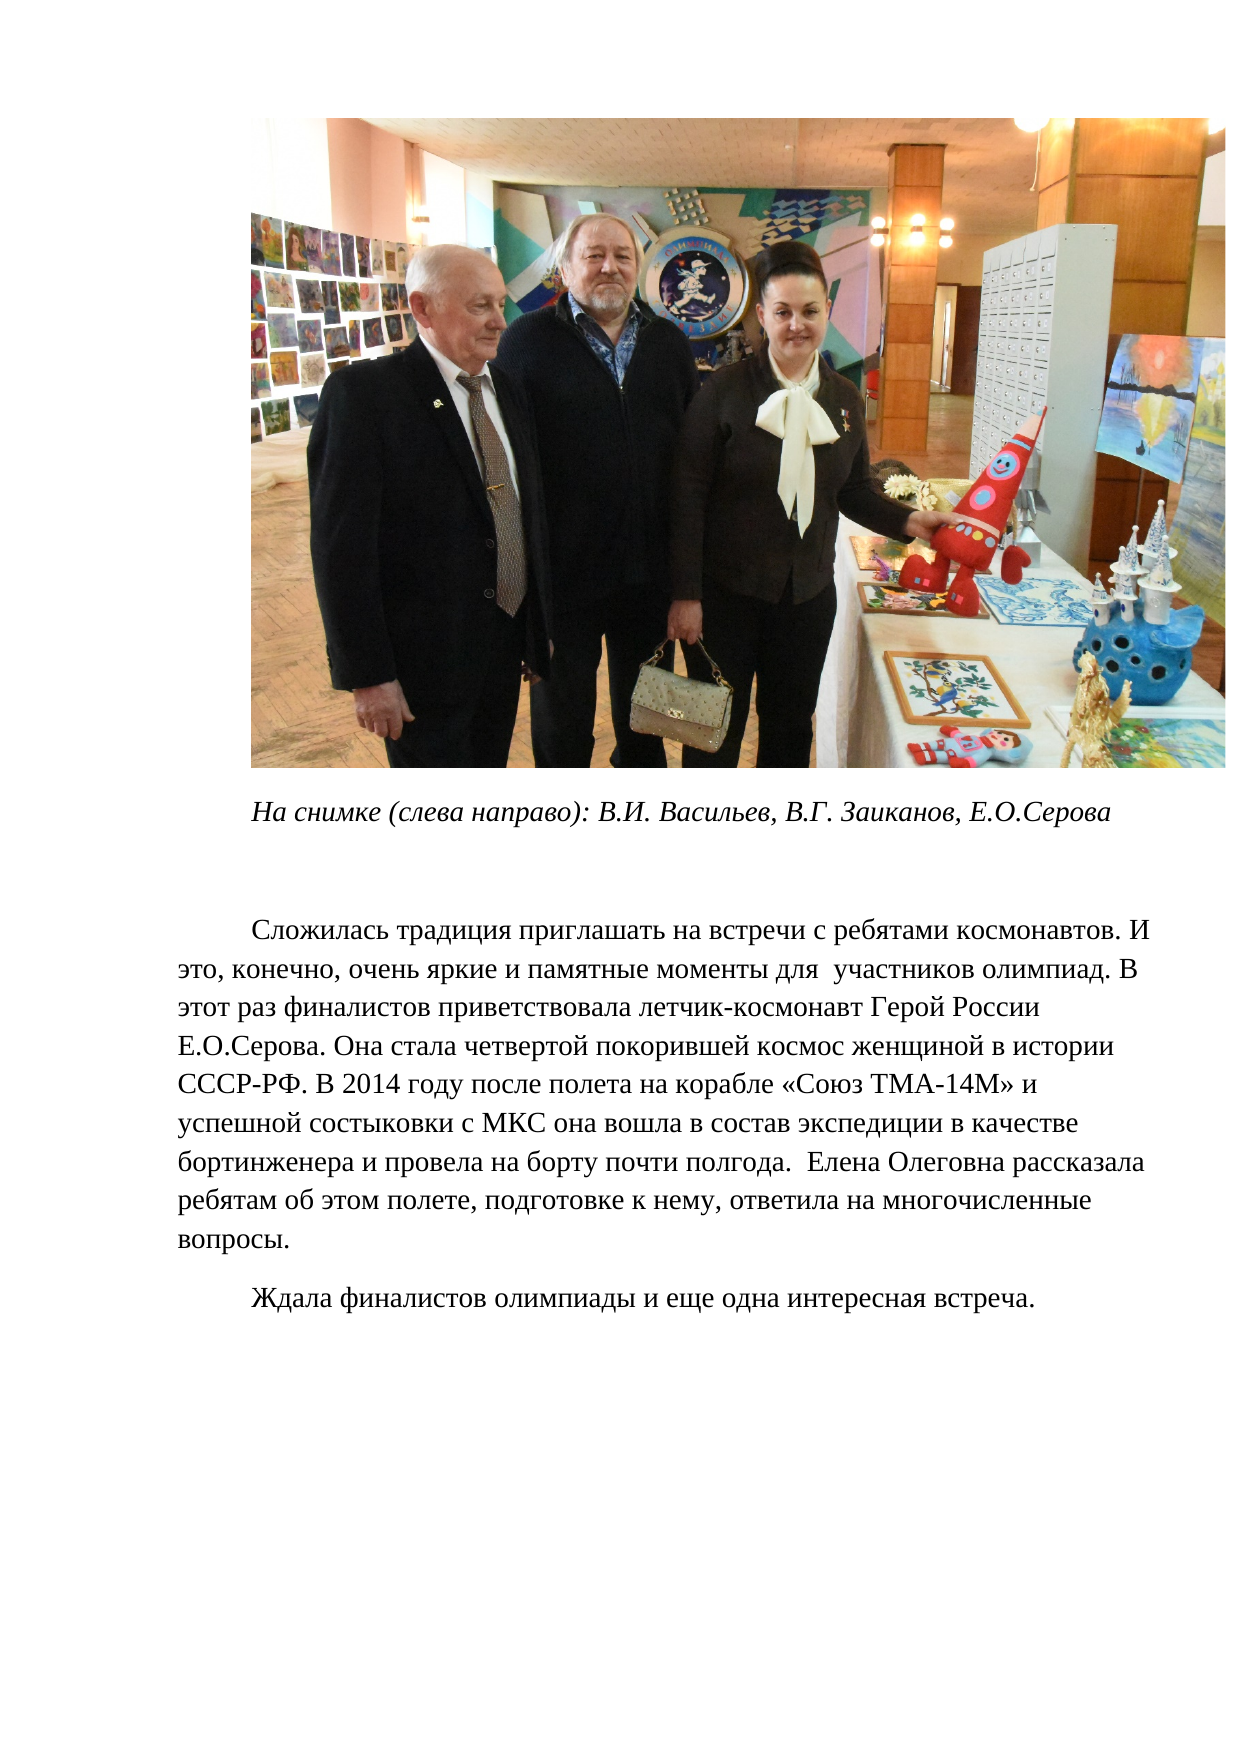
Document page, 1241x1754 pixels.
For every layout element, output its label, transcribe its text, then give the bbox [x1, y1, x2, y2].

text Сложилась традиция приглашать на встречи с ребятами космонавтов. И это, конечно, очень яркие и памятные моменты для участников олимпиад. В этот раз финалистов приветствовала летчик-космонавт Герой России Е.О.Серова. Она стала четвертой покорившей космос женщиной в истории СССР-РФ. В 2014 году после полета на корабле «Союз ТМА-14М» и успешной состыковки с МКС она вошла в состав экспедиции в качестве бортинженера и провела на борту почти полгода. Елена Олеговна рассказала ребятам об этом полете, подготовке к нему, ответила на многочисленные вопросы. [177, 912, 1152, 1254]
text Ждала финалистов олимпиады и еще одна интересная встреча. [177, 1280, 1152, 1314]
text На снимке (слева направо): В.И. Васильев, В.Г. Заиканов, Е.О.Серова [177, 794, 1152, 827]
picture [251, 118, 1226, 768]
